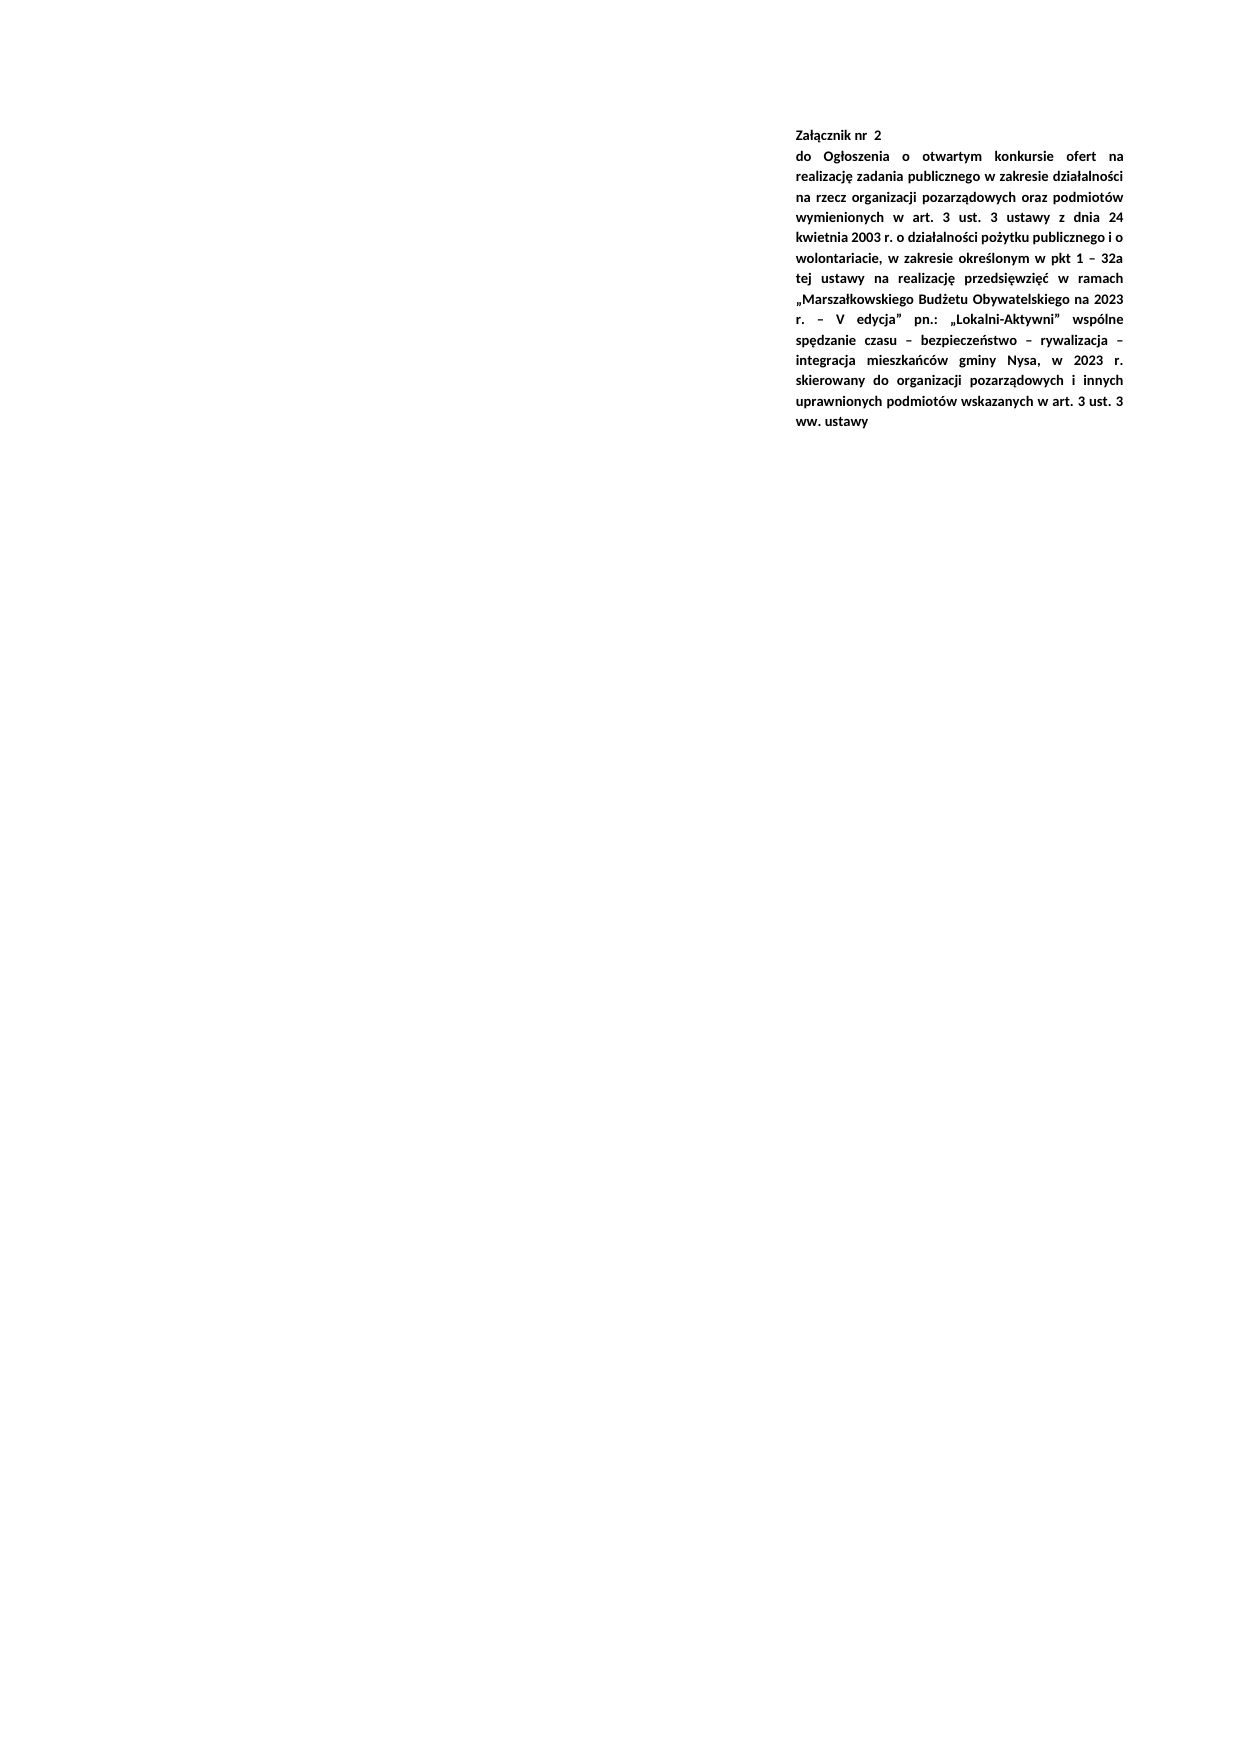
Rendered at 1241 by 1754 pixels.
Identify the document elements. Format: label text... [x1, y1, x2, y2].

text do Ogłoszenia o otwartym konkursie ofert na realizację zadania publicznego w zakresie działalności na rzecz organizacji pozarządowych oraz podmiotów wymienionych w art. 3 ust. 3 ustawy z dnia 24 kwietnia 2003 r. o działalności pożytku publicznego i o wolontariacie, w zakresie określonym w pkt 1 – 32a tej ustawy na realizację przedsięwzięć w ramach „Marszałkowskiego Budżetu Obywatelskiego na 2023 r. – V edycja” pn.: „Lokalni-Aktywni” wspólne spędzanie czasu – bezpieczeństwo – rywalizacja – integracja mieszkańców gminy Nysa, w 2023 r. skierowany do organizacji pozarządowych i innych uprawnionych podmiotów wskazanych w art. 3 ust. 3 ww. ustawy [796, 147, 1123, 430]
text Załącznik nr 2 [796, 127, 1123, 144]
